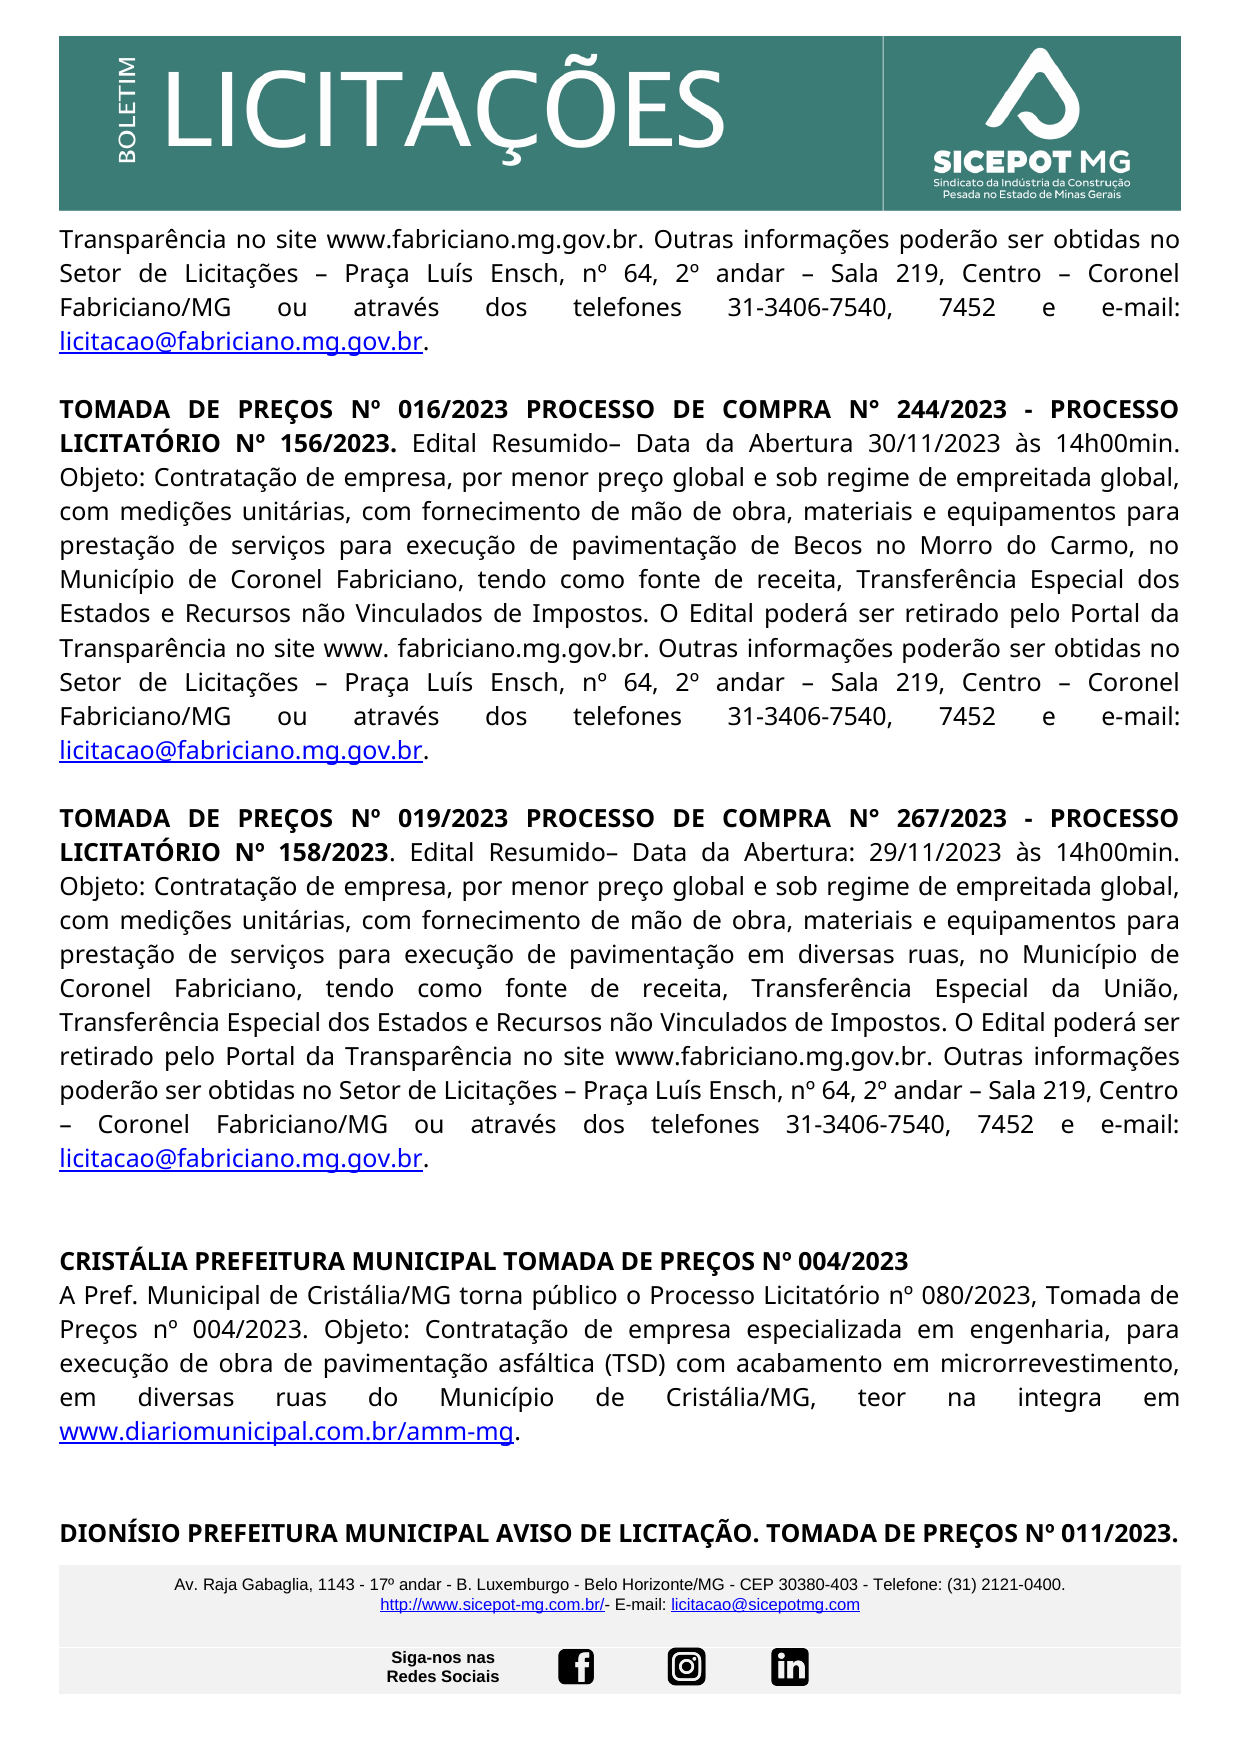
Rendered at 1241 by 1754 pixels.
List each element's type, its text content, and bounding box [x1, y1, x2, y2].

picture [59, 36, 1181, 211]
picture [667, 1647, 706, 1686]
picture [771, 1648, 809, 1686]
text DIONÍSIO PREFEITURA MUNICIPAL AVISO DE LICITAÇÃO. TOMADA DE PREÇOS Nº 011/2023. [59, 1516, 1181, 1550]
picture [557, 1648, 594, 1685]
text CRISTÁLIA PREFEITURA MUNICIPAL TOMADA DE PREÇOS Nº 004/2023 [59, 1243, 1181, 1277]
text TOMADA DE PREÇOS Nº 019/2023 PROCESSO DE COMPRA N° 267/2023 - PROCESSO LICITATÓRIO Nº 158/2023. Edital Resumido– Data da Abertura: 29/11/2023 às 14h00min. Objeto: Contratação de empresa, por menor preço global e sob regime de empreitada global, com medições unitárias, com fornecimento de mão de obra, materiais e equipamentos para prestação de serviços para execução de pavimentação em diversas ruas, no Município de Coronel Fabriciano, tendo como fonte de receita, Transferência Especial da União, Transferência Especial dos Estados e Recursos não Vinculados de Impostos. O Edital poderá ser retirado pelo Portal da Transparência no site www.fabriciano.mg.gov.br. Outras informações poderão ser obtidas no Setor de Licitações – Praça Luís Ensch, nº 64, 2º andar – Sala 219, Centro – Coronel Fabriciano/MG ou através dos telefones 31-3406-7540, 7452 e e-mail: licitacao@fabriciano.mg.gov.br. [59, 801, 1181, 1175]
text TOMADA DE PREÇOS Nº 016/2023 PROCESSO DE COMPRA N° 244/2023 - PROCESSO LICITATÓRIO Nº 156/2023. Edital Resumido– Data da Abertura 30/11/2023 às 14h00min. Objeto: Contratação de empresa, por menor preço global e sob regime de empreitada global, com medições unitárias, com fornecimento de mão de obra, materiais e equipamentos para prestação de serviços para execução de pavimentação de Becos no Morro do Carmo, no Município de Coronel Fabriciano, tendo como fonte de receita, Transferência Especial dos Estados e Recursos não Vinculados de Impostos. O Edital poderá ser retirado pelo Portal da Transparência no site www. fabriciano.mg.gov.br. Outras informações poderão ser obtidas no Setor de Licitações – Praça Luís Ensch, nº 64, 2º andar – Sala 219, Centro – Coronel Fabriciano/MG ou através dos telefones 31-3406-7540, 7452 e e-mail: licitacao@fabriciano.mg.gov.br. [59, 392, 1181, 766]
text A Pref. Municipal de Cristália/MG torna público o Processo Licitatório nº 080/2023, Tomada de Preços nº 004/2023. Objeto: Contratação de empresa especializada em engenharia, para execução de obra de pavimentação asfáltica (TSD) com acabamento em microrrevestimento, em diversas ruas do Município de Cristália/MG, teor na integra em www.diariomunicipal.com.br/amm-mg. [59, 1277, 1181, 1448]
